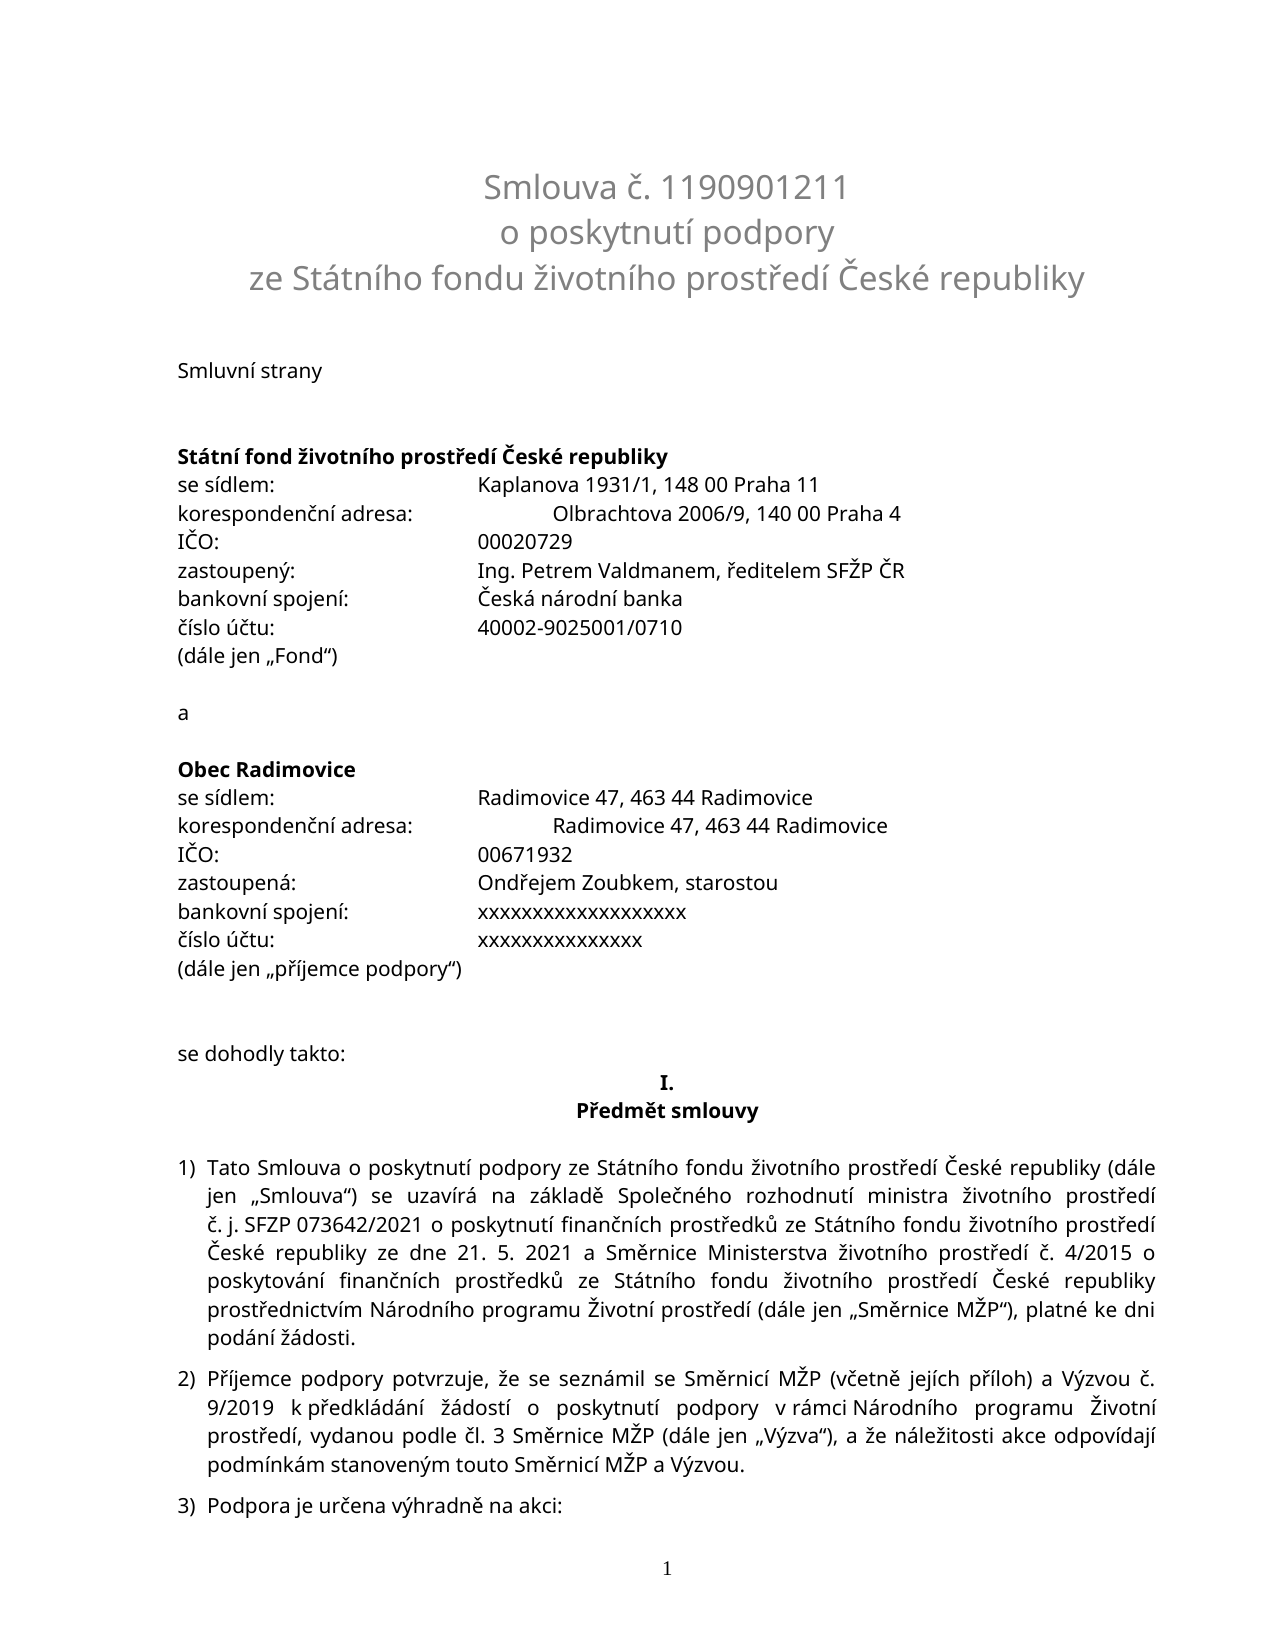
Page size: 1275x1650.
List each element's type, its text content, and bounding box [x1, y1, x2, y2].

text Smlouva č. 1190901211 [177, 163, 1157, 209]
text korespondenční adresa: Radimovice 47, 463 44 Radimovice [177, 812, 1157, 840]
list Příjemce podpory potvrzuje, že se seznámil se Směrnicí MŽP (včetně jejích příloh) a Výzvou č. 9/2019 k předkládání žádostí o poskytnutí podpory v rámci Národního programu Životní prostředí, vydanou podle čl. 3 Směrnice MŽP (dále jen „Výzva“), a že náležitosti akce odpovídají podmínkám stanoveným touto Směrnicí MŽP a Výzvou. [177, 1364, 1157, 1478]
text a [177, 698, 1157, 726]
text korespondenční adresa: Olbrachtova 2006/9, 140 00 Praha 4 [177, 499, 1157, 527]
text Státní fond životního prostředí České republiky [177, 442, 1157, 470]
text Obec Radimovice [177, 755, 1157, 783]
text ze Státního fondu životního prostředí České republiky [177, 254, 1157, 300]
text I. [177, 1068, 1157, 1096]
text číslo účtu: xxxxxxxxxxxxxxx [177, 925, 1157, 954]
text (dále jen „Fond“) [177, 641, 1157, 669]
text se sídlem: Radimovice 47, 463 44 Radimovice [177, 783, 1157, 812]
text bankovní spojení: xxxxxxxxxxxxxxxxxxx [177, 897, 1157, 925]
text zastoupený: Ing. Petrem Valdmanem, ředitelem SFŽP ČR [177, 556, 1157, 584]
text bankovní spojení: Česká národní banka [177, 584, 1157, 613]
text číslo účtu: 40002-9025001/0710 [177, 613, 1157, 641]
text Předmět smlouvy [177, 1096, 1157, 1124]
text se sídlem: Kaplanova 1931/1, 148 00 Praha 11 [177, 470, 1157, 499]
text IČO: 00020729 [177, 527, 1157, 556]
list Tato Smlouva o poskytnutí podpory ze Státního fondu životního prostředí České republiky (dále jen „Smlouva“) se uzavírá na základě Společného rozhodnutí ministra životního prostředí č. j. SFZP 073642/2021 o poskytnutí finančních prostředků ze Státního fondu životního prostředí České republiky ze dne 21. 5. 2021 a Směrnice Ministerstva životního prostředí č. 4/2015 o poskytování finančních prostředků ze Státního fondu životního prostředí České republiky prostřednictvím Národního programu Životní prostředí (dále jen „Směrnice MŽP“), platné ke dni podání žádosti. [177, 1153, 1157, 1352]
text zastoupená: Ondřejem Zoubkem, starostou [177, 868, 1157, 897]
text IČO: 00671932 [177, 840, 1157, 868]
text (dále jen „příjemce podpory“) [177, 954, 1157, 982]
list Podpora je určena výhradně na akci: [177, 1491, 1157, 1519]
text Smluvní strany [177, 357, 1157, 385]
text se dohodly takto: [177, 1039, 1157, 1068]
text o poskytnutí podpory [177, 209, 1157, 254]
